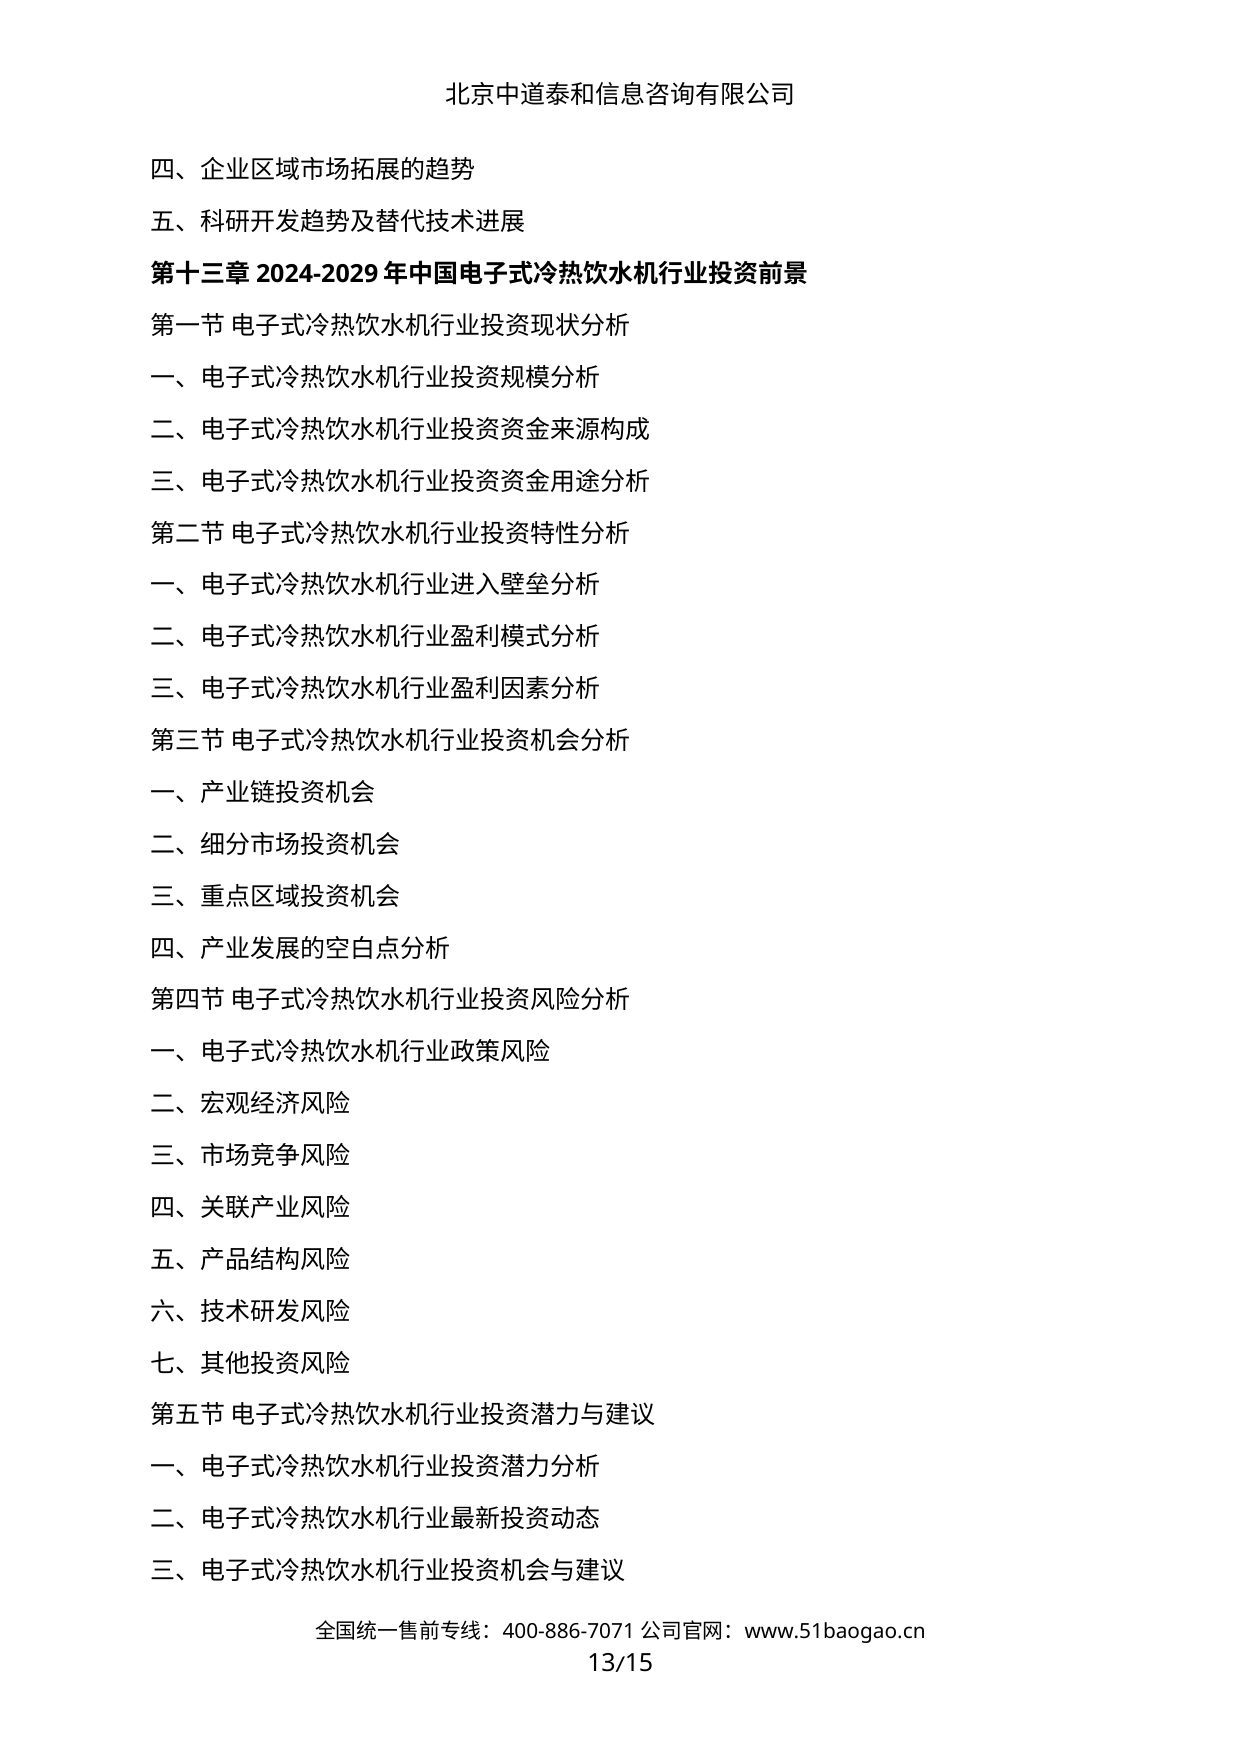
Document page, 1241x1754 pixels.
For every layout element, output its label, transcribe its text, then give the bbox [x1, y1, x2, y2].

text 三、市场竞争风险 [150, 1136, 1090, 1172]
text 二、细分市场投资机会 [150, 824, 1090, 861]
text 四、产业发展的空白点分析 [150, 928, 1090, 964]
text 第二节 电子式冷热饮水机行业投资特性分析 [150, 513, 1090, 549]
text 第五节 电子式冷热饮水机行业投资潜力与建议 [150, 1395, 1090, 1431]
text 第三节 电子式冷热饮水机行业投资机会分析 [150, 721, 1090, 757]
text 三、电子式冷热饮水机行业投资机会与建议 [150, 1551, 1090, 1587]
text 第一节 电子式冷热饮水机行业投资现状分析 [150, 306, 1090, 342]
text 三、电子式冷热饮水机行业盈利因素分析 [150, 669, 1090, 705]
text 二、电子式冷热饮水机行业最新投资动态 [150, 1499, 1090, 1535]
text 一、电子式冷热饮水机行业进入壁垒分析 [150, 565, 1090, 601]
text 七、其他投资风险 [150, 1343, 1090, 1379]
text 一、产业链投资机会 [150, 772, 1090, 809]
text 二、电子式冷热饮水机行业投资资金来源构成 [150, 409, 1090, 446]
text 四、企业区域市场拓展的趋势 [150, 150, 1090, 186]
text 第十三章 2024-2029年中国电子式冷热饮水机行业投资前景 [150, 254, 1090, 290]
text 二、电子式冷热饮水机行业盈利模式分析 [150, 617, 1090, 653]
text 第四节 电子式冷热饮水机行业投资风险分析 [150, 980, 1090, 1016]
text 三、重点区域投资机会 [150, 876, 1090, 912]
text 五、产品结构风险 [150, 1239, 1090, 1276]
text 二、宏观经济风险 [150, 1084, 1090, 1120]
text 一、电子式冷热饮水机行业投资潜力分析 [150, 1447, 1090, 1483]
text 一、电子式冷热饮水机行业投资规模分析 [150, 357, 1090, 394]
text 一、电子式冷热饮水机行业政策风险 [150, 1032, 1090, 1068]
text 四、关联产业风险 [150, 1187, 1090, 1224]
text 六、技术研发风险 [150, 1291, 1090, 1327]
text 五、科研开发趋势及替代技术进展 [150, 202, 1090, 238]
text 三、电子式冷热饮水机行业投资资金用途分析 [150, 461, 1090, 497]
